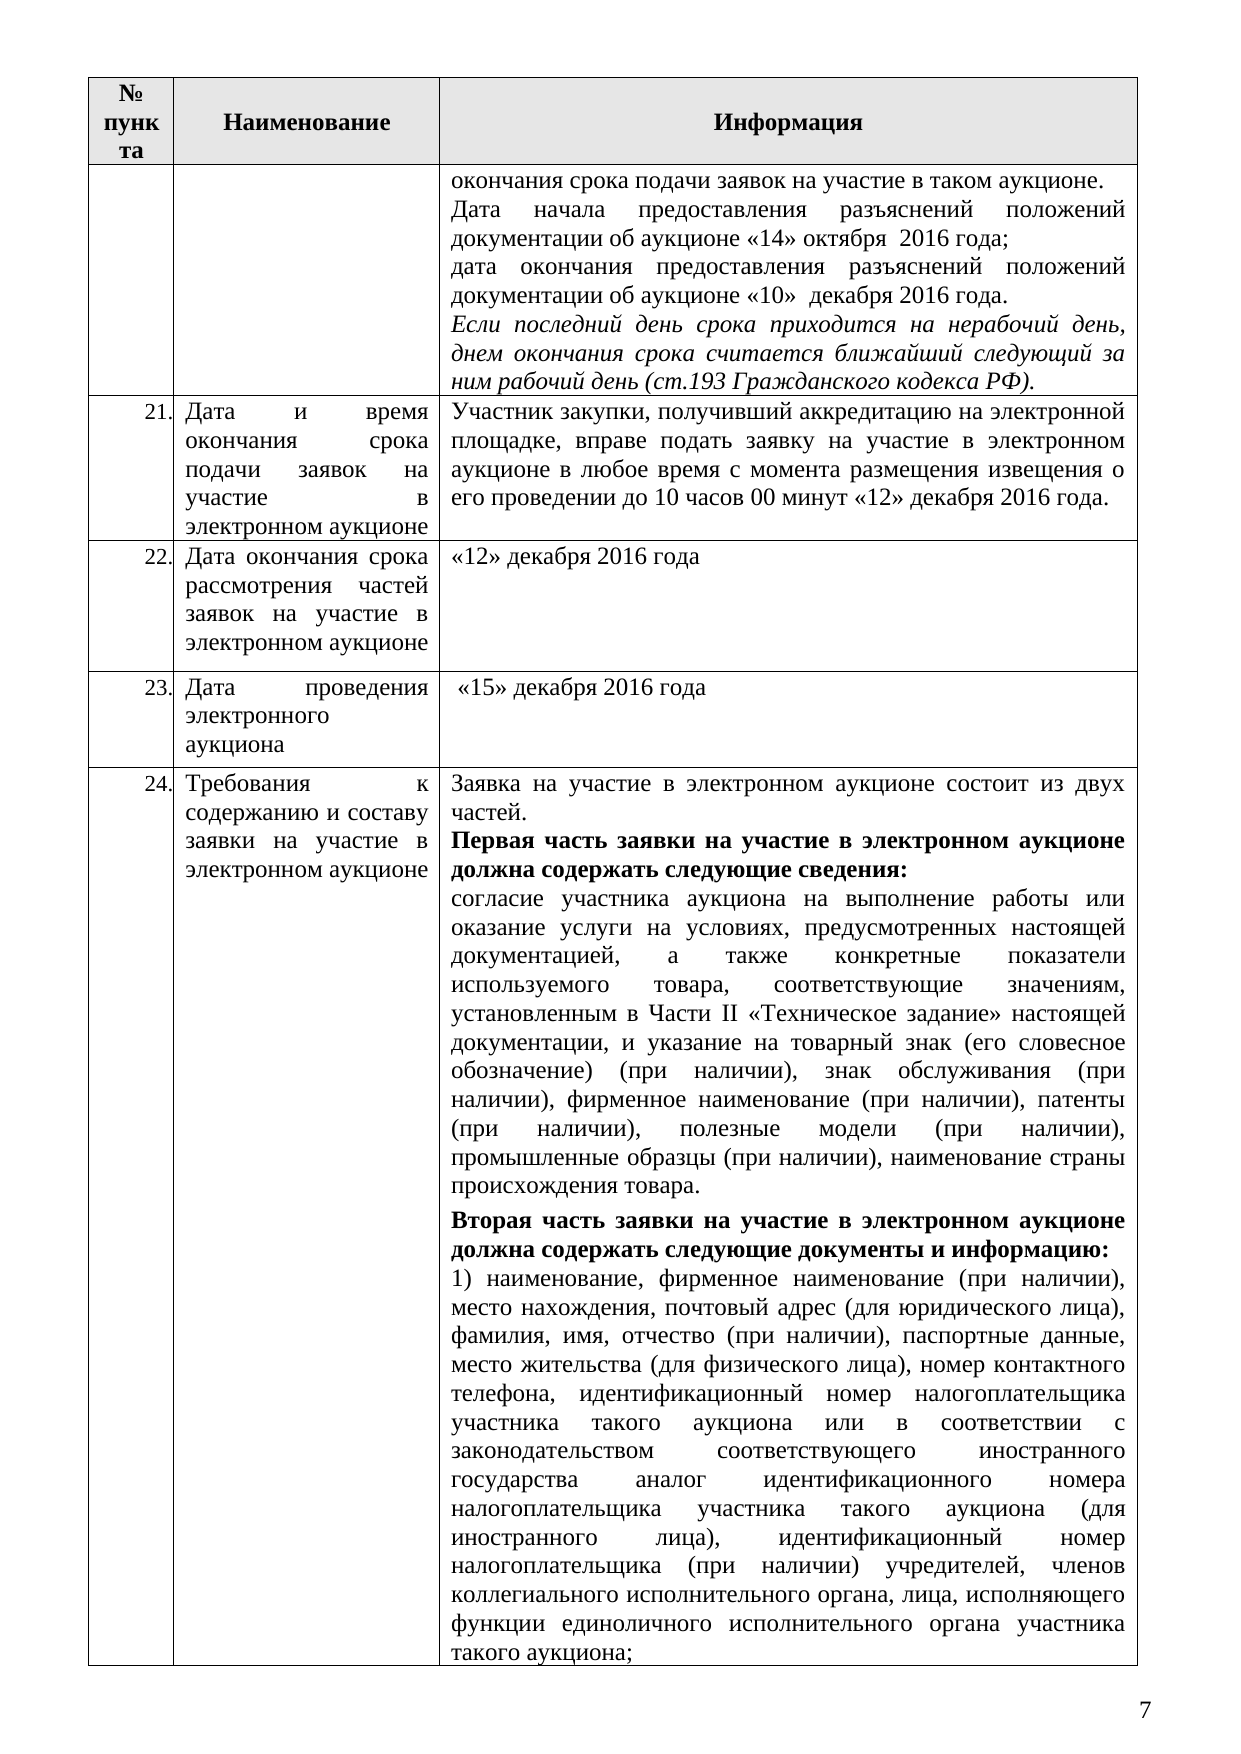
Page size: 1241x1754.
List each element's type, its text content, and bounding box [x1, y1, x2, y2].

table_cell Дата окончания срока рассмотрения частей заявок на участие в электронном аукционе [174, 541, 439, 671]
table_cell [89, 396, 173, 540]
table_cell [89, 165, 173, 395]
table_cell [440, 165, 1137, 395]
table_cell Дата проведения электронного аукциона [174, 672, 439, 767]
table_cell Участник закупки, получивший аккредитацию на электронной площадке, вправе подать заявку на участие в электронном аукционе в любое время с момента размещения извещения о его проведении до 10 часов 00 минут «12» декабря 2016 года. [440, 396, 1137, 540]
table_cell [174, 768, 439, 1665]
table_cell «15» декабря 2016 года [440, 672, 1137, 767]
table_header Информация [440, 78, 1137, 164]
table_header № пункта [89, 78, 173, 164]
table_cell «12» декабря 2016 года [440, 541, 1137, 671]
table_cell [440, 768, 1137, 1665]
table_header Наименование [174, 78, 439, 164]
table_cell [89, 541, 173, 671]
table_cell [89, 768, 173, 1665]
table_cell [174, 165, 439, 395]
table_cell Дата и время окончания срока подачи заявок на участие в электронном аукционе [174, 396, 439, 540]
table_cell [89, 672, 173, 767]
